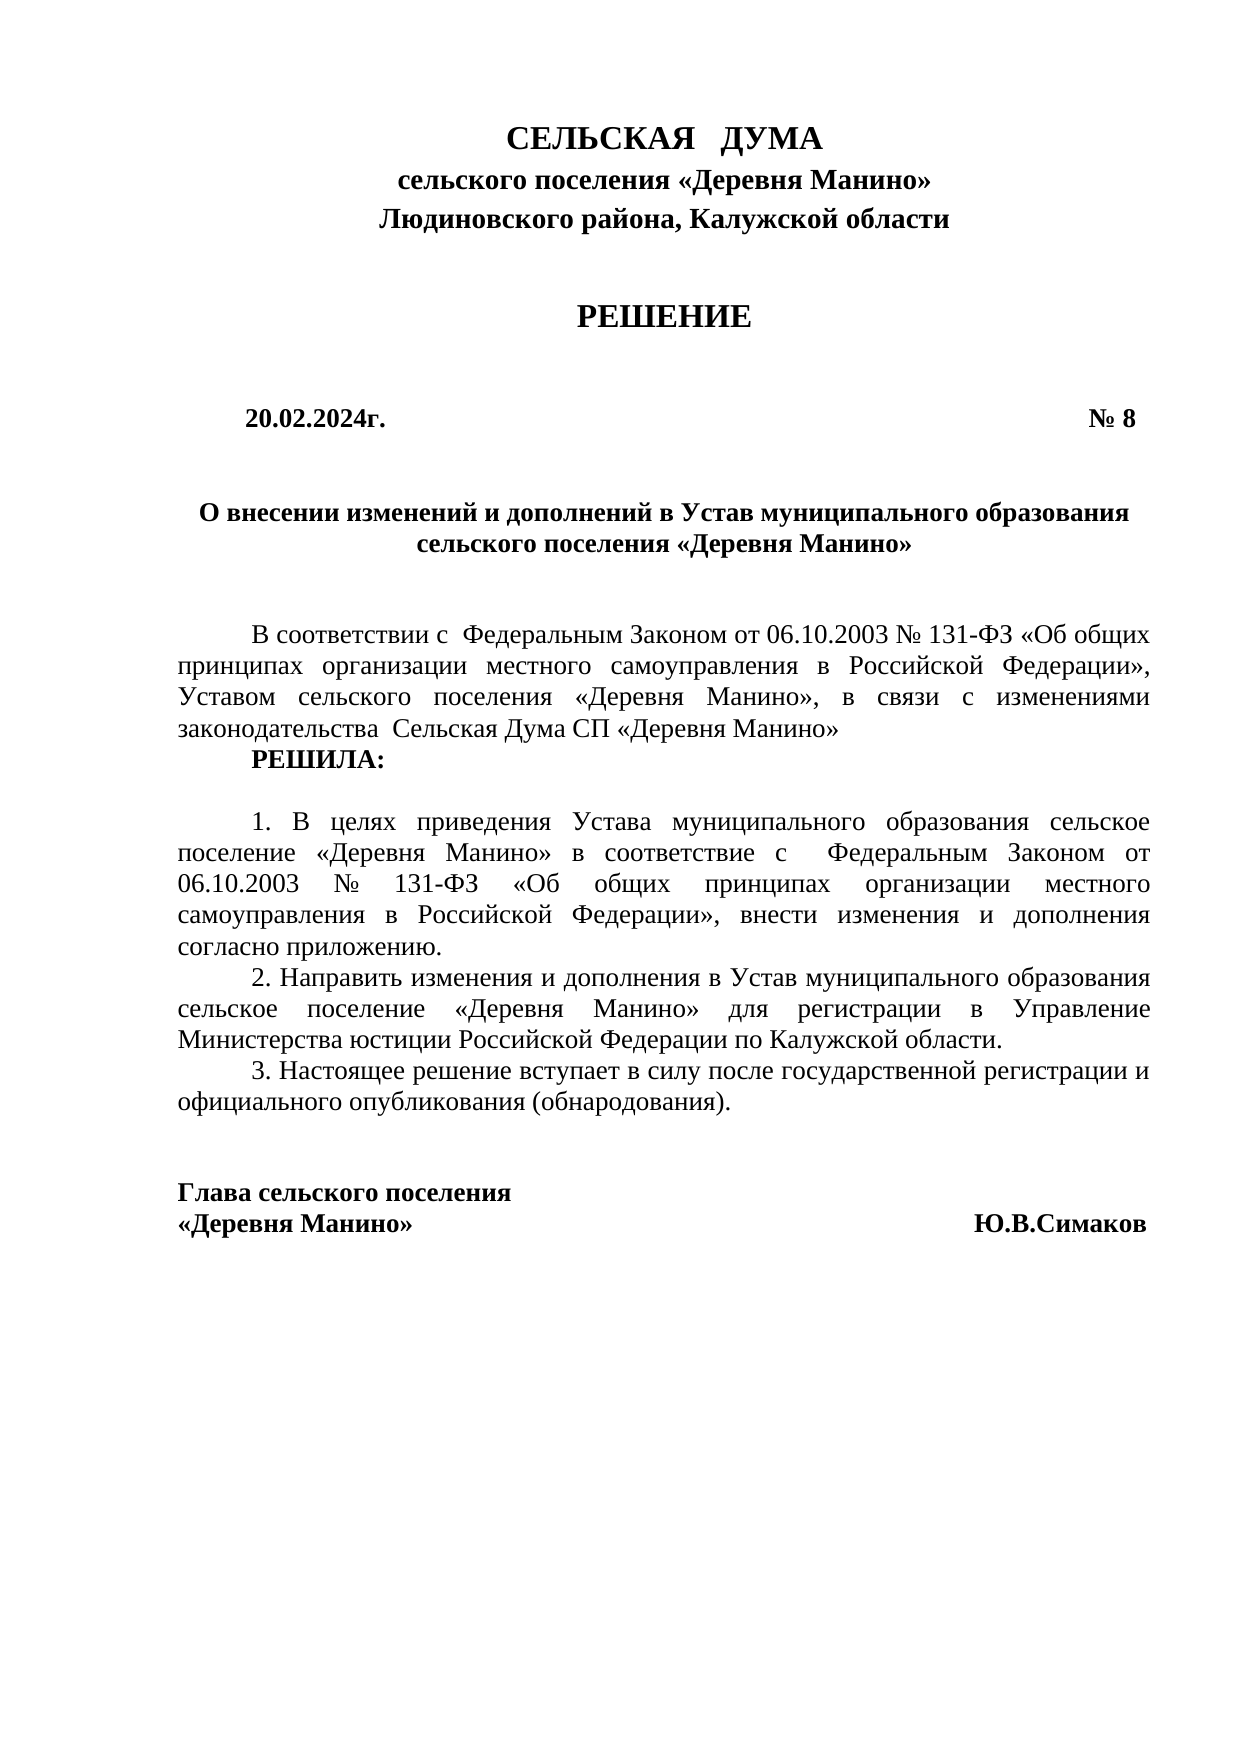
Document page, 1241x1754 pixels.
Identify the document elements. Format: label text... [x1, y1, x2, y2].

text сельского поселения «Деревня Манино» [177, 162, 1152, 196]
text 3. Настоящее решение вступает в силу после государственной регистрации и официального опубликования (обнародования). [177, 1054, 1152, 1117]
text О внесении изменений и дополнений в Устав муниципального образования сельского поселения «Деревня Манино» [177, 496, 1152, 558]
text Глава сельского поселения [177, 1176, 1152, 1208]
text 2. Направить изменения и дополнения в Устав муниципального образования сельское поселение «Деревня Манино» для регистрации в Управление Министерства юстиции Российской Федерации по Калужской области. [177, 961, 1152, 1054]
text РЕШИЛА: [177, 743, 1152, 774]
text СЕЛЬСКАЯ ДУМА [177, 118, 1152, 156]
text 20.02.2024г. № 8 [177, 402, 1152, 433]
text В соответствии с Федеральным Законом от 06.10.2003 № 131-ФЗ «Об общих принципах организации местного самоуправления в Российской Федерации», Уставом сельского поселения «Деревня Манино», в связи с изменениями законодательства Сельская Дума СП «Деревня Манино» [177, 618, 1152, 743]
text 1. В целях приведения Устава муниципального образования сельское поселение «Деревня Манино» в соответствие с Федеральным Законом от 06.10.2003 № 131-ФЗ «Об общих принципах организации местного самоуправления в Российской Федерации», внести изменения и дополнения согласно приложению. [177, 805, 1152, 961]
text Людиновского района, Калужской области [177, 201, 1152, 234]
text РЕШЕНИЕ [177, 297, 1152, 335]
text «Деревня Манино» Ю.В.Симаков [177, 1208, 1152, 1239]
